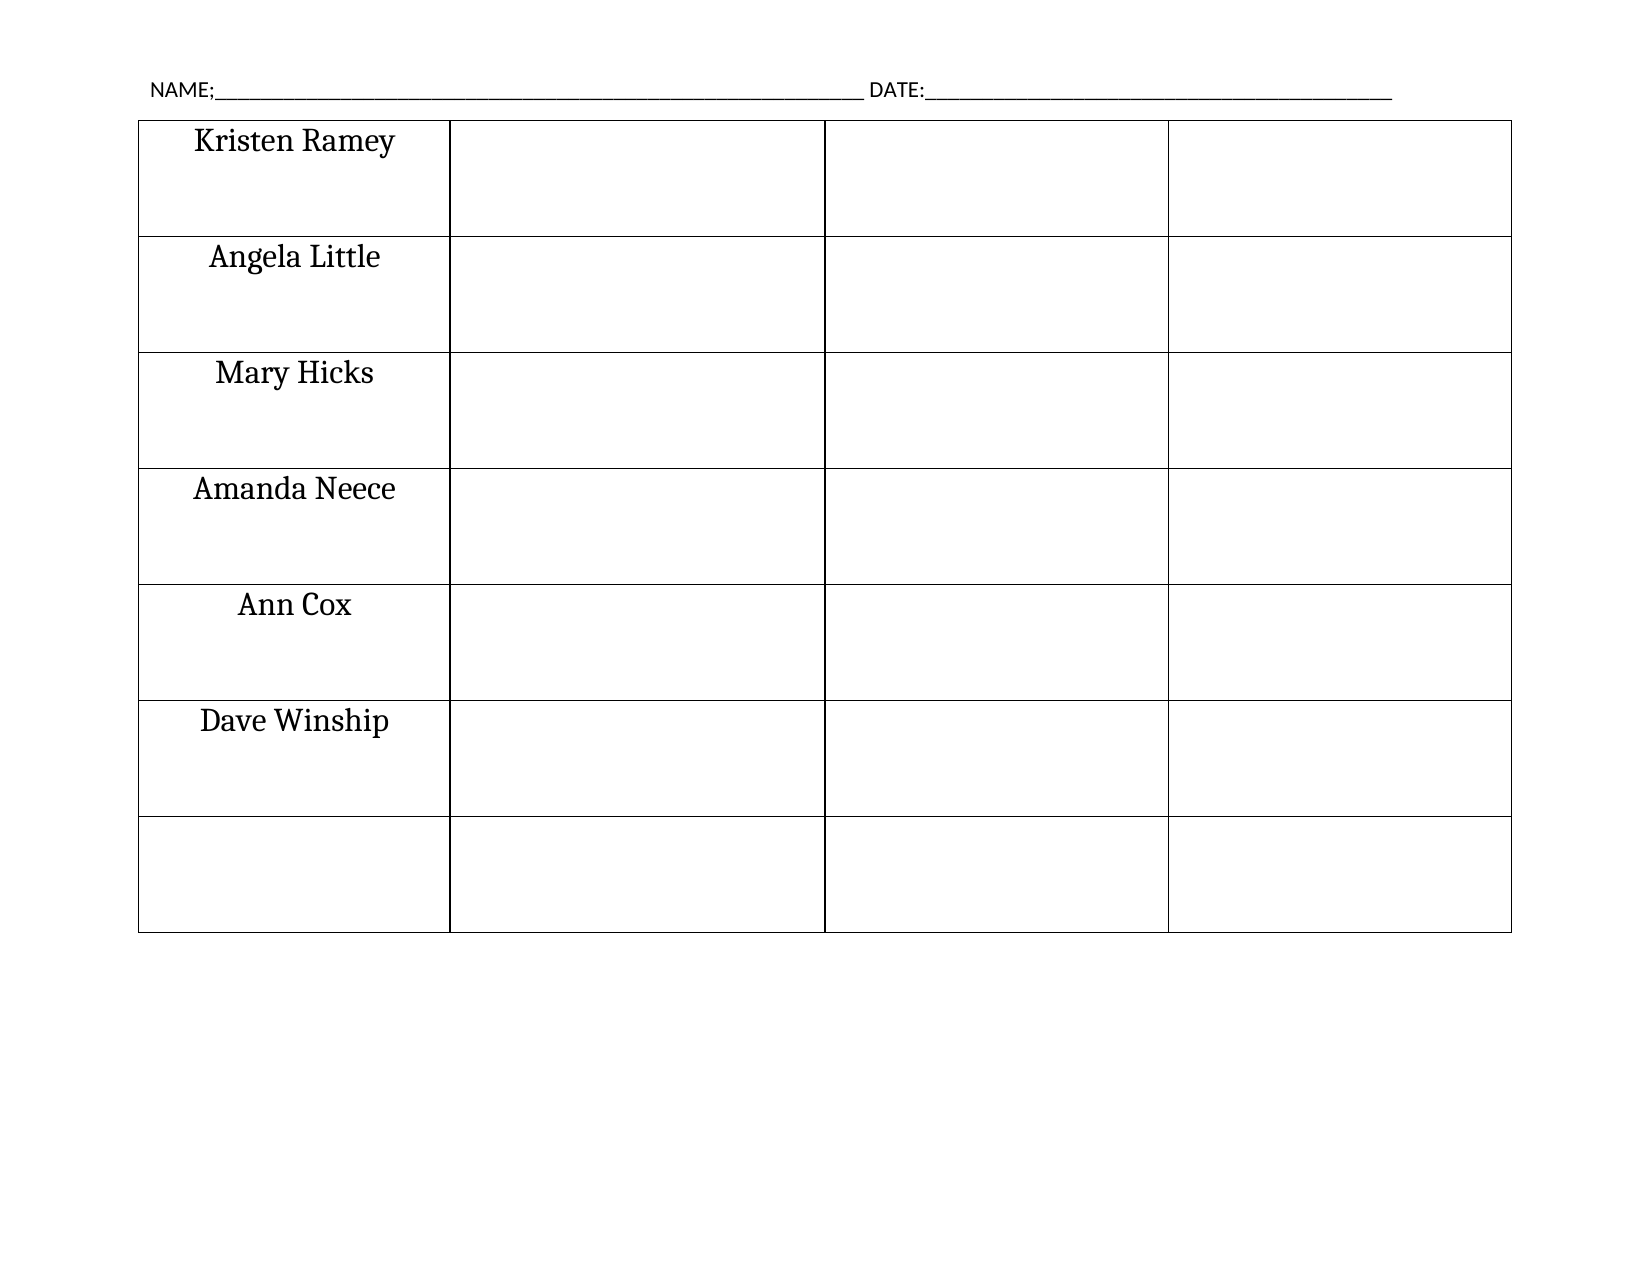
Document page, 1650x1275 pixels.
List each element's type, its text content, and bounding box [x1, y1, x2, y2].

table_cell [451, 585, 824, 700]
table_cell [1169, 121, 1511, 236]
table_cell [1169, 353, 1511, 468]
table_cell [826, 585, 1168, 700]
table_cell [1169, 817, 1511, 932]
table_cell [826, 469, 1168, 584]
table_cell [826, 121, 1168, 236]
table_cell [826, 237, 1168, 352]
table_cell [826, 701, 1168, 816]
table_cell [451, 817, 824, 932]
table_cell Amanda Neece [139, 469, 449, 584]
table_cell Kristen Ramey [139, 121, 449, 236]
table_cell [451, 469, 824, 584]
table_cell [1169, 585, 1511, 700]
table_cell [451, 701, 824, 816]
table_cell [451, 353, 824, 468]
table_cell [826, 353, 1168, 468]
table_cell [1169, 237, 1511, 352]
table_cell Angela Little [139, 237, 449, 352]
table_cell [139, 817, 449, 932]
table_cell [1169, 469, 1511, 584]
table_cell [451, 237, 824, 352]
table_cell Ann Cox [139, 585, 449, 700]
table_cell Mary Hicks [139, 353, 449, 468]
table_cell [1169, 701, 1511, 816]
table_cell [826, 817, 1168, 932]
table_cell Dave Winship [139, 701, 449, 816]
table_cell [451, 121, 824, 236]
